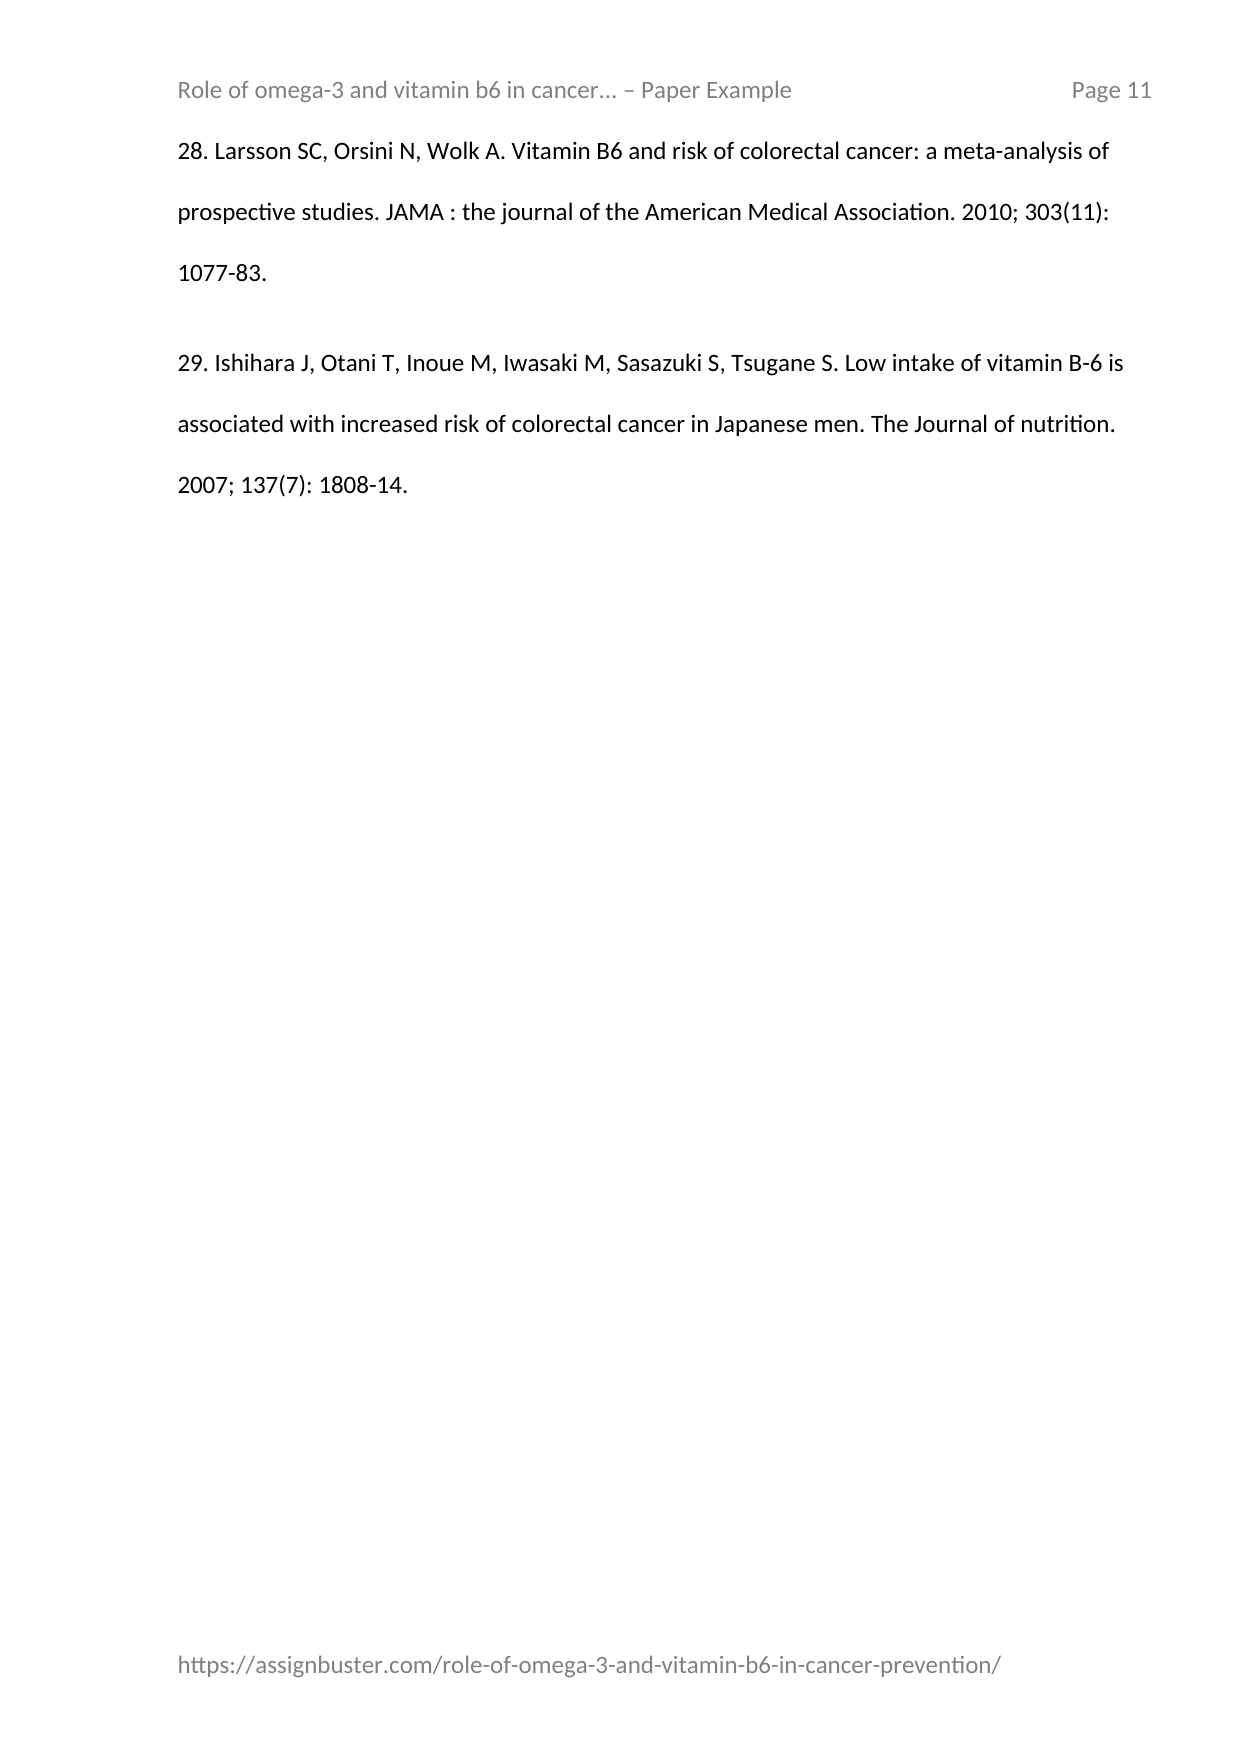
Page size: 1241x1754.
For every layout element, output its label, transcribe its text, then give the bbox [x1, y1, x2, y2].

text 28. Larsson SC, Orsini N, Wolk A. Vitamin B6 and risk of colorectal cancer: a meta-analysis of prospective studies. JAMA : the journal of the American Medical Association. 2010; 303(11): 1077-83. [177, 135, 1152, 287]
text 29. Ishihara J, Otani T, Inoue M, Iwasaki M, Sasazuki S, Tsugane S. Low intake of vitamin B-6 is associated with increased risk of colorectal cancer in Japanese men. The Journal of nutrition. 2007; 137(7): 1808-14. [177, 347, 1152, 500]
